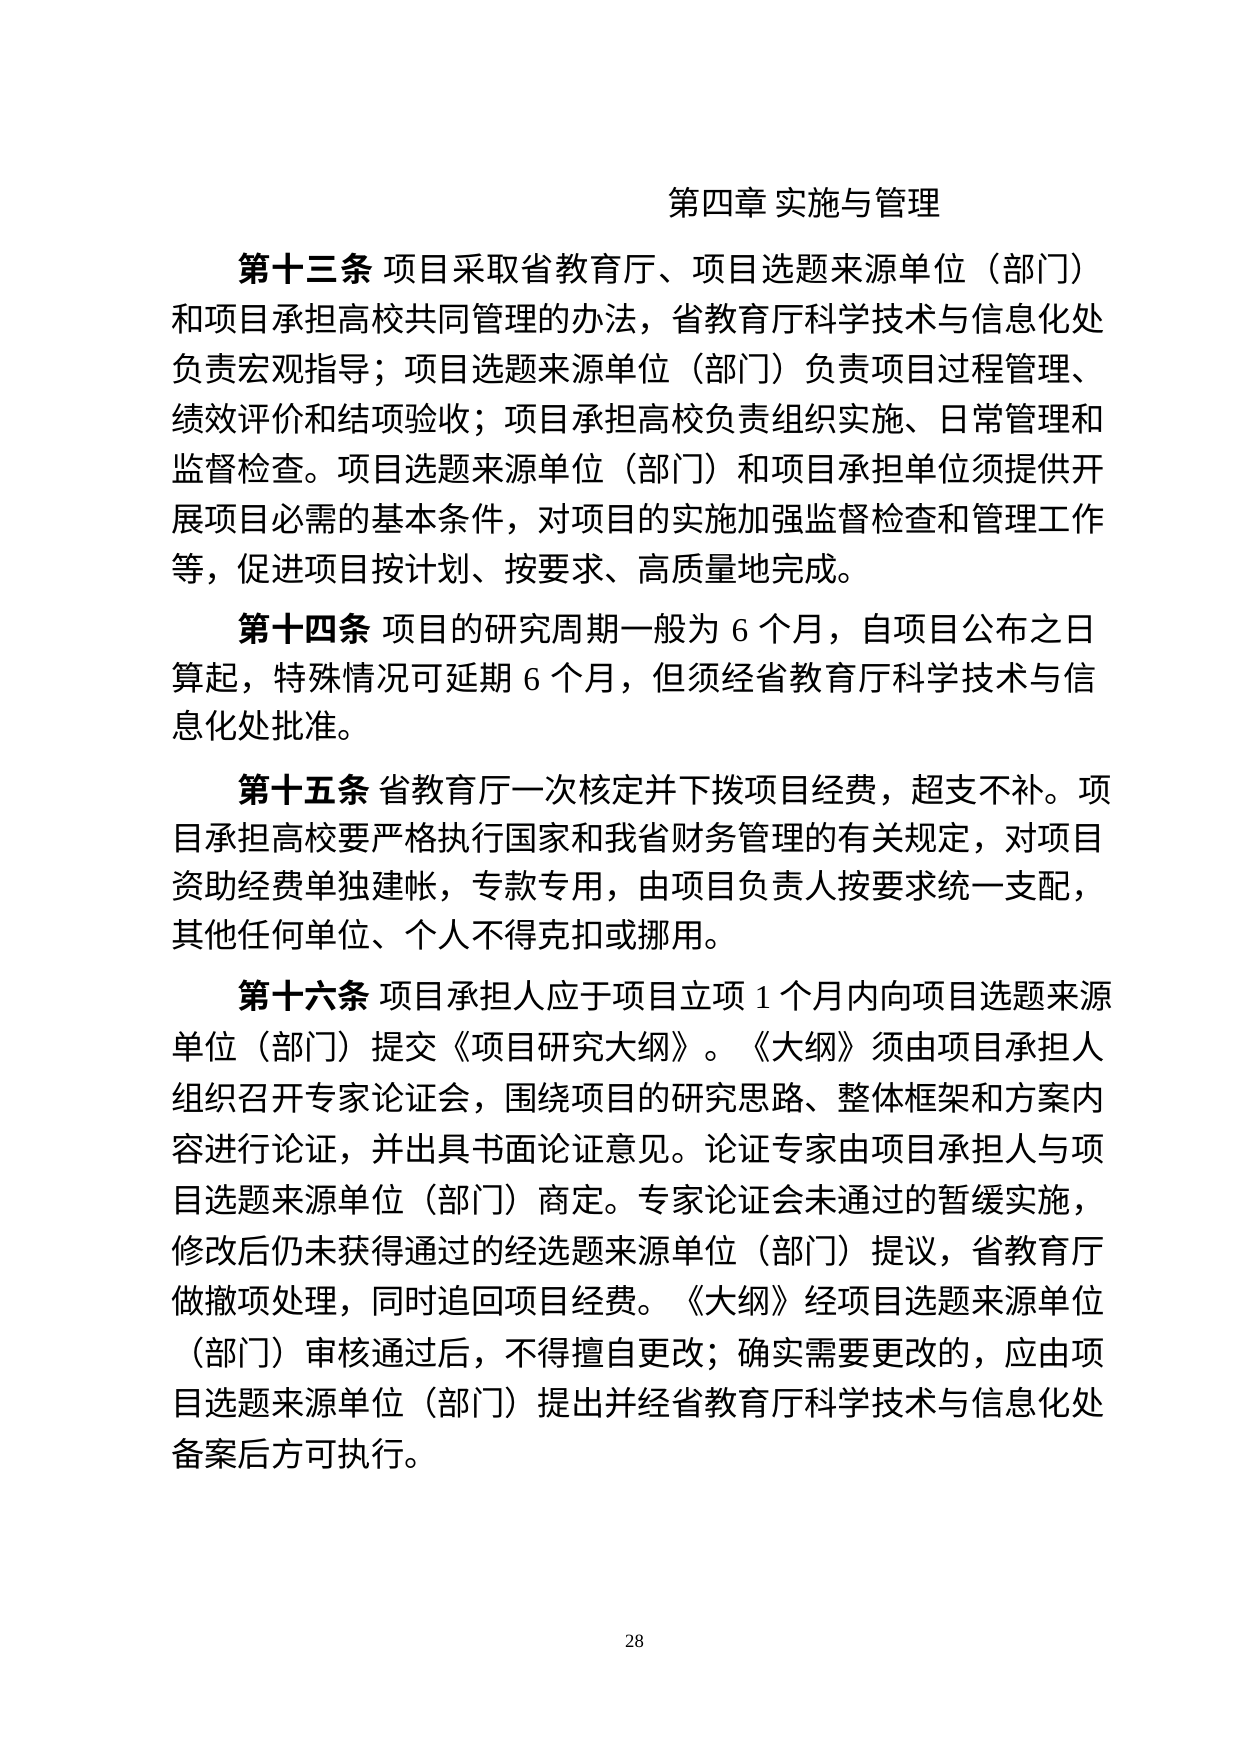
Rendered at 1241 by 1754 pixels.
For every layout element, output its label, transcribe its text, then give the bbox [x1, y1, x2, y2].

text 第十六条 项目承担人应于项目立项 1 个月内向项目选题来源单位（部门）提交《项目研究大纲》。《大纲》须由项目承担人组织召开专家论证会，围绕项目的研究思路、整体框架和方案内容进行论证，并出具书面论证意见。论证专家由项目承担人与项目选题来源单位（部门）商定。专家论证会未通过的暂缓实施，修改后仍未获得通过的经选题来源单位（部门）提议，省教育厅做撤项处理，同时追回项目经费。《大纲》经项目选题来源单位（部门）审核通过后，不得擅自更改；确实需要更改的，应由项目选题来源单位（部门）提出并经省教育厅科学技术与信息化处备案后方可执行。 [171, 968, 1114, 1477]
text 第十三条 项目采取省教育厅、项目选题来源单位（部门）和项目承担高校共同管理的办法，省教育厅科学技术与信息化处负责宏观指导；项目选题来源单位（部门）负责项目过程管理、绩效评价和结项验收；项目承担高校负责组织实施、日常管理和监督检查。项目选题来源单位（部门）和项目承担单位须提供开展项目必需的基本条件，对项目的实施加强监督检查和管理工作等，促进项目按计划、按要求、高质量地完成。 [171, 242, 1104, 592]
text 第四章 实施与管理 [494, 185, 1114, 223]
text 第十五条 省教育厅一次核定并下拨项目经费，超支不补。项目承担高校要严格执行国家和我省财务管理的有关规定，对项目资助经费单独建帐，专款专用，由项目负责人按要求统一支配，其他任何单位、个人不得克扣或挪用。 [171, 763, 1114, 957]
text 28 [150, 1629, 1119, 1651]
text 第十四条 项目的研究周期一般为 6 个月，自项目公布之日算起，特殊情况可延期 6 个月，但须经省教育厅科学技术与信息化处批准。 [171, 603, 1098, 748]
